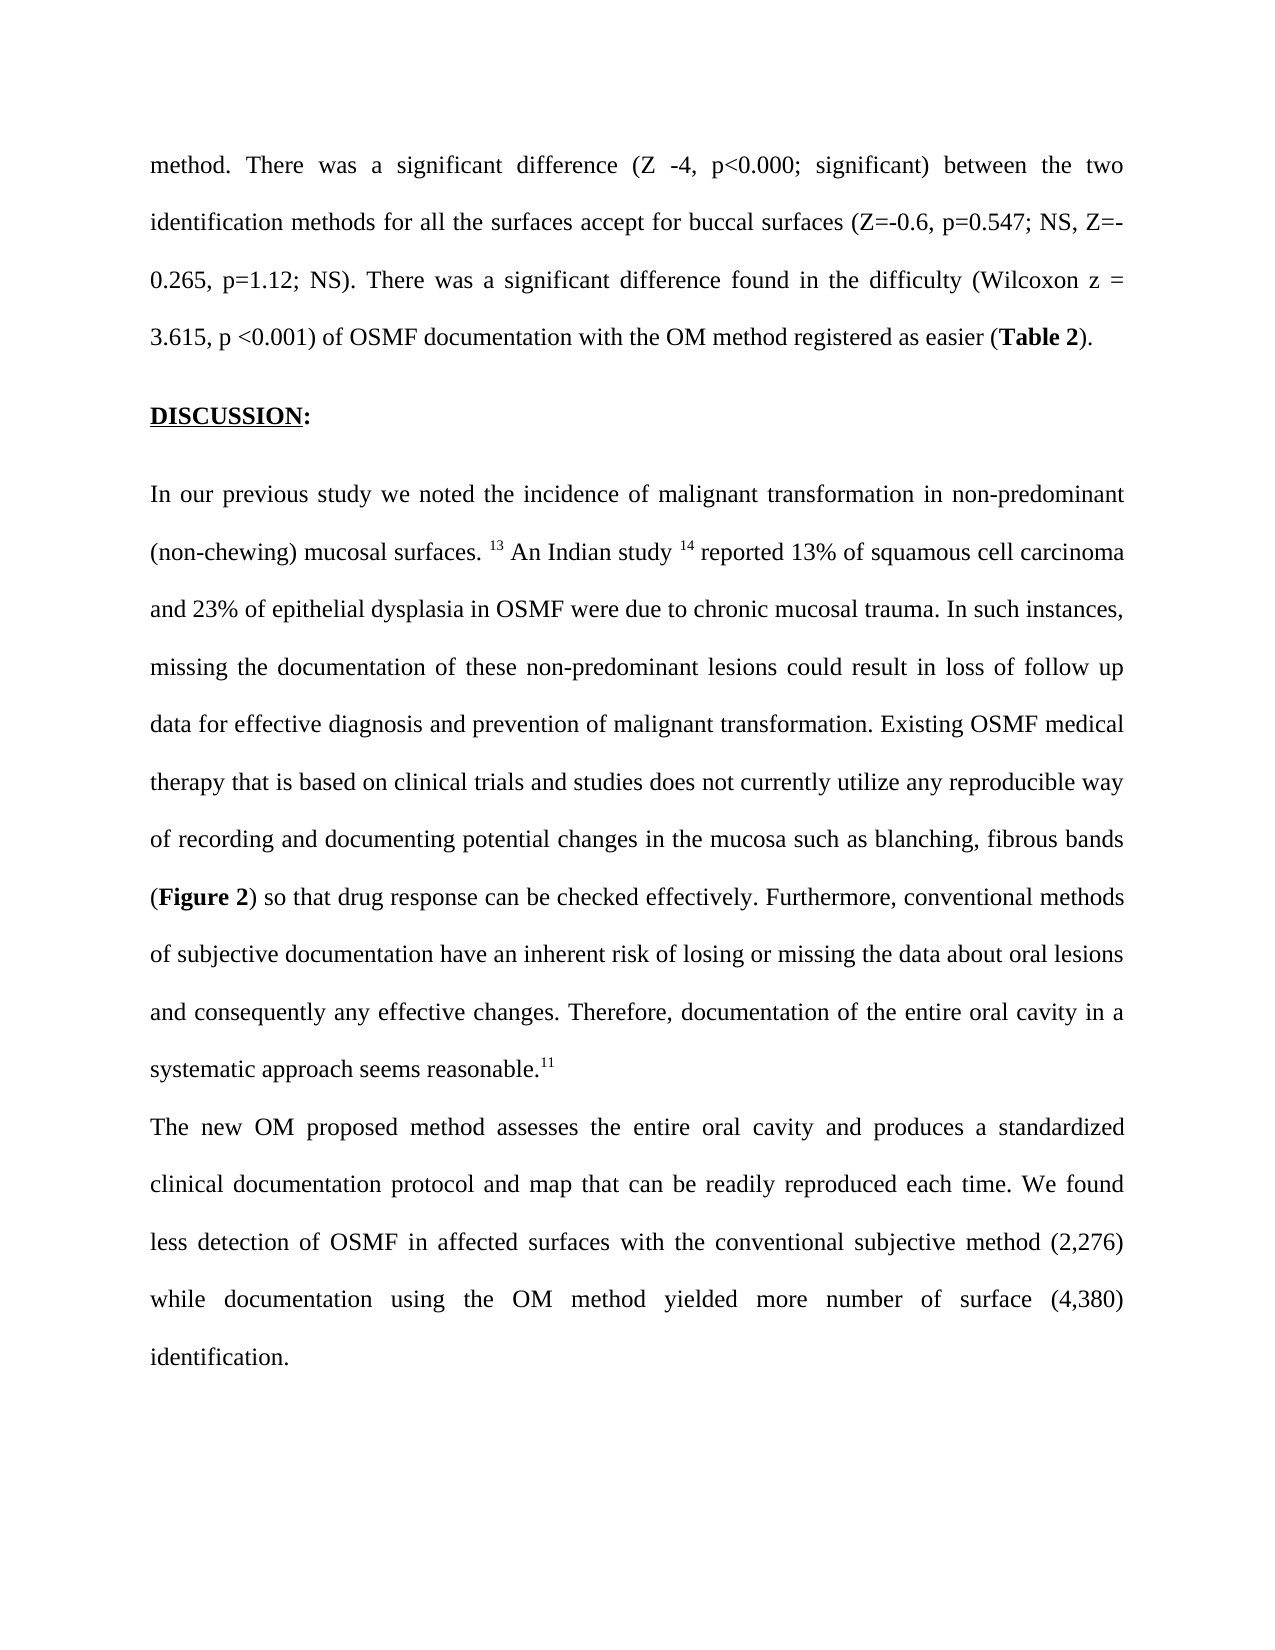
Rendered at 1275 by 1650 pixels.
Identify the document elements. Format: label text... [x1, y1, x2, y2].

text In our previous study we noted the incidence of malignant transformation in non-predominant (non-chewing) mucosal surfaces. 13 An Indian study 14 reported 13% of squamous cell carcinoma and 23% of epithelial dysplasia in OSMF were due to chronic mucosal trauma. In such instances, missing the documentation of these non-predominant lesions could result in loss of follow up data for effective diagnosis and prevention of malignant transformation. Existing OSMF medical therapy that is based on clinical trials and studies does not currently utilize any reproducible way of recording and documenting potential changes in the mucosa such as blanching, fibrous bands (Figure 2) so that drug response can be checked effectively. Furthermore, conventional methods of subjective documentation have an inherent risk of losing or missing the data about oral lesions and consequently any effective changes. Therefore, documentation of the entire oral cavity in a systematic approach seems reasonable.11 [150, 479, 1125, 1083]
text DISCUSSION: [150, 401, 1125, 429]
text The new OM proposed method assesses the entire oral cavity and produces a standardized clinical documentation protocol and map that can be readily reproduced each time. We found less detection of OSMF in affected surfaces with the conventional subjective method (2,276) while documentation using the OM method yielded more number of surface (4,380) identification. [150, 1112, 1125, 1370]
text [150, 150, 1125, 351]
